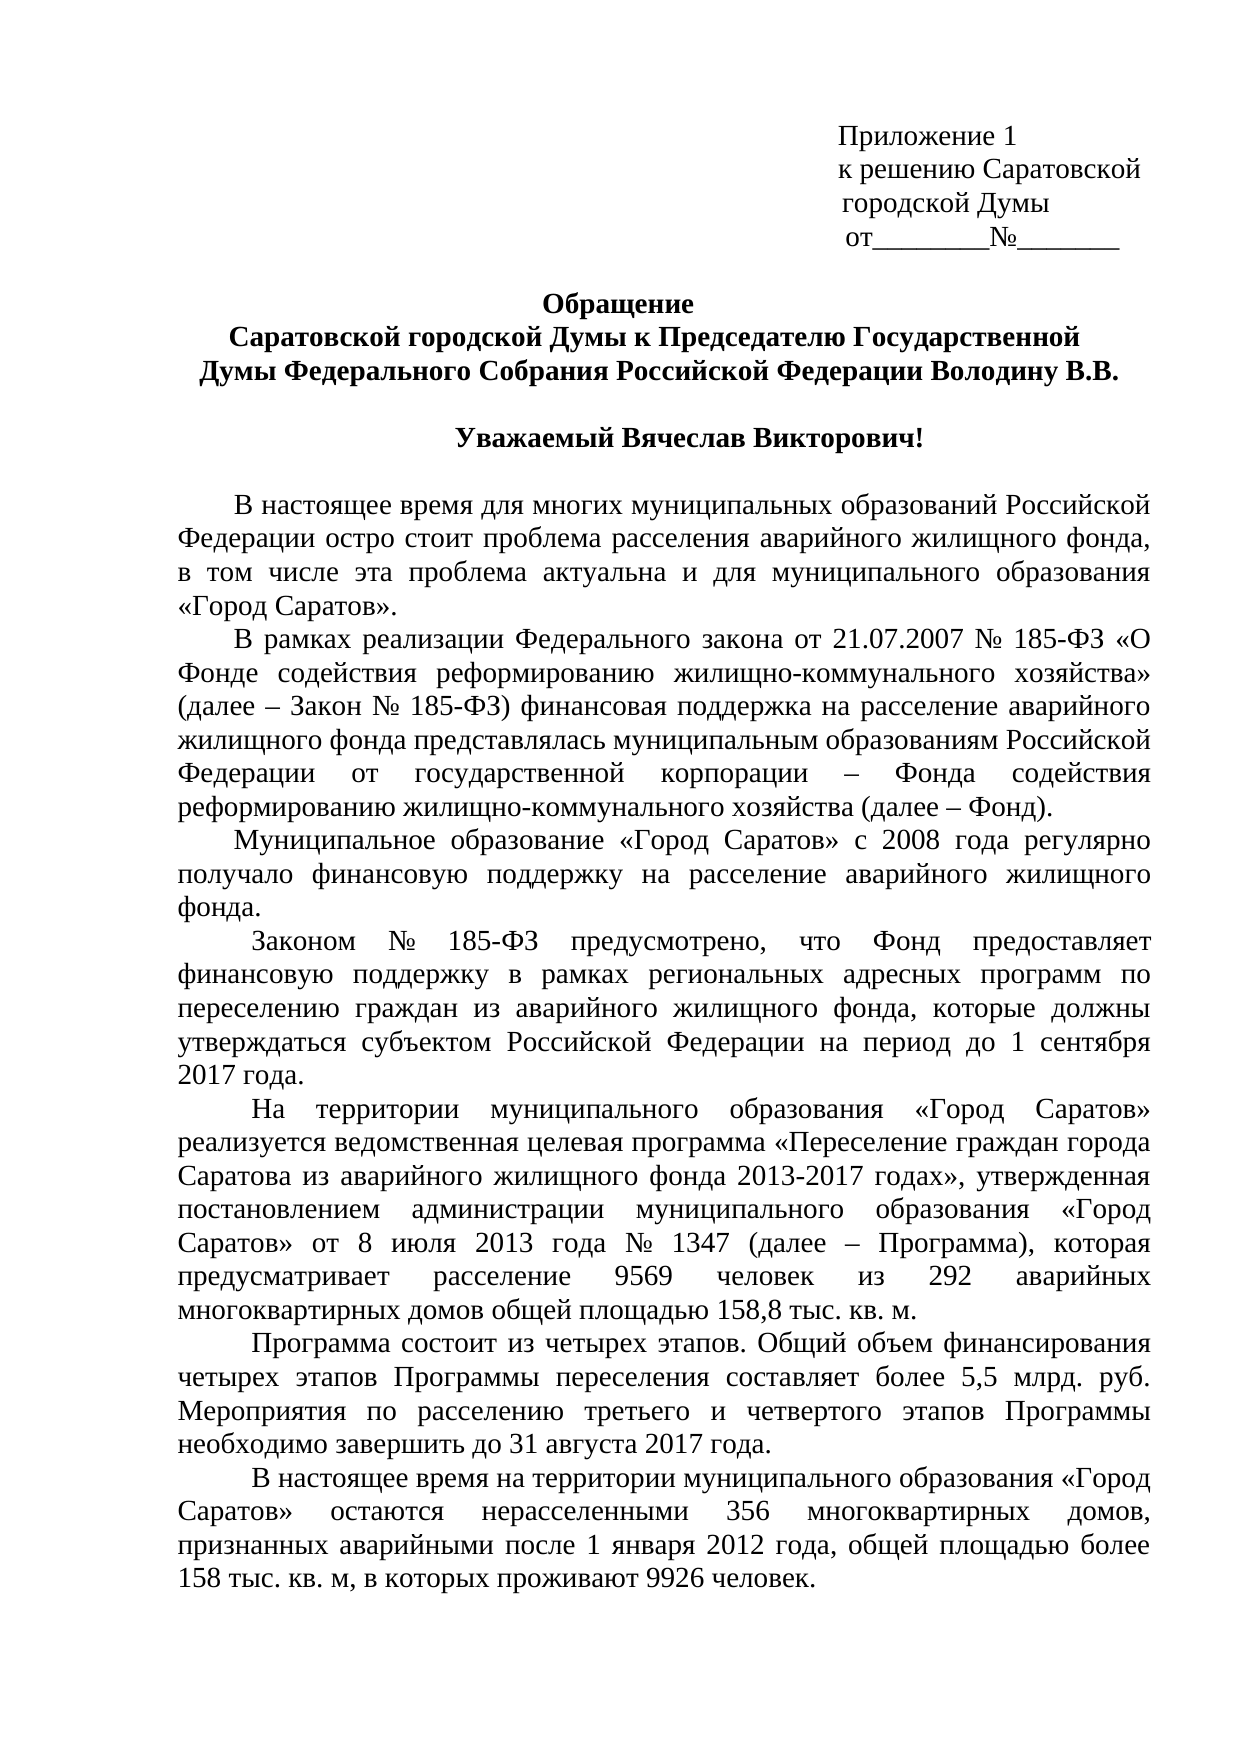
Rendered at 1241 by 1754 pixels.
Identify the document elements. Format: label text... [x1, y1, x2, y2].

text На территории муниципального образования «Город Саратов» реализуется ведомственная целевая программа «Переселение граждан города Саратова из аварийного жилищного фонда 2013-2017 годах», утвержденная постановлением администрации муниципального образования «Город Саратов» от 8 июля 2013 года № 1347 (далее – Программа), которая предусматривает расселение 9569 человек из 292 аварийных многоквартирных домов общей площадью 158,8 тыс. кв. м. [177, 1091, 1152, 1326]
text к решению Саратовской [177, 152, 1152, 185]
text В настоящее время на территории муниципального образования «Город Саратов» остаются нерасселенными 356 многоквартирных домов, признанных аварийными после 1 января 2012 года, общей площадью более 158 тыс. кв. м, в которых проживают 9926 человек. [177, 1460, 1152, 1594]
text городской Думы [177, 185, 1152, 219]
text Думы Федерального Собрания Российской Федерации Володину В.В. [177, 353, 1152, 386]
text Саратовской городской Думы к Председателю Государственной [177, 319, 1152, 353]
text В рамках реализации Федерального закона от 21.07.2007 № 185-ФЗ «О Фонде содействия реформированию жилищно-коммунального хозяйства» (далее – Закон № 185-ФЗ) финансовая поддержка на расселение аварийного жилищного фонда представлялась муниципальным образованиям Российской Федерации от государственной корпорации – Фонда содействия реформированию жилищно-коммунального хозяйства (далее – Фонд). [177, 621, 1152, 822]
text Муниципальное образование «Город Саратов» с 2008 года регулярно получало финансовую поддержку на расселение аварийного жилищного фонда. [177, 822, 1152, 923]
text Уважаемый Вячеслав Викторович! [177, 420, 1152, 453]
text от________№_______ [177, 219, 1152, 252]
text Законом № 185-ФЗ предусмотрено, что Фонд предоставляет финансовую поддержку в рамках региональных адресных программ по переселению граждан из аварийного жилищного фонда, которые должны утверждаться субъектом Российской Федерации на период до 1 сентября 2017 года. [177, 923, 1152, 1091]
text Обращение [177, 286, 1152, 319]
text Программа состоит из четырех этапов. Общий объем финансирования четырех этапов Программы переселения составляет более 5,5 млрд. руб. Мероприятия по расселению третьего и четвертого этапов Программы необходимо завершить до 31 августа 2017 года. [177, 1326, 1152, 1460]
text Приложение 1 [177, 118, 1152, 152]
text В настоящее время для многих муниципальных образований Российской Федерации остро стоит проблема расселения аварийного жилищного фонда, в том числе эта проблема актуальна и для муниципального образования «Город Саратов». [177, 487, 1152, 621]
